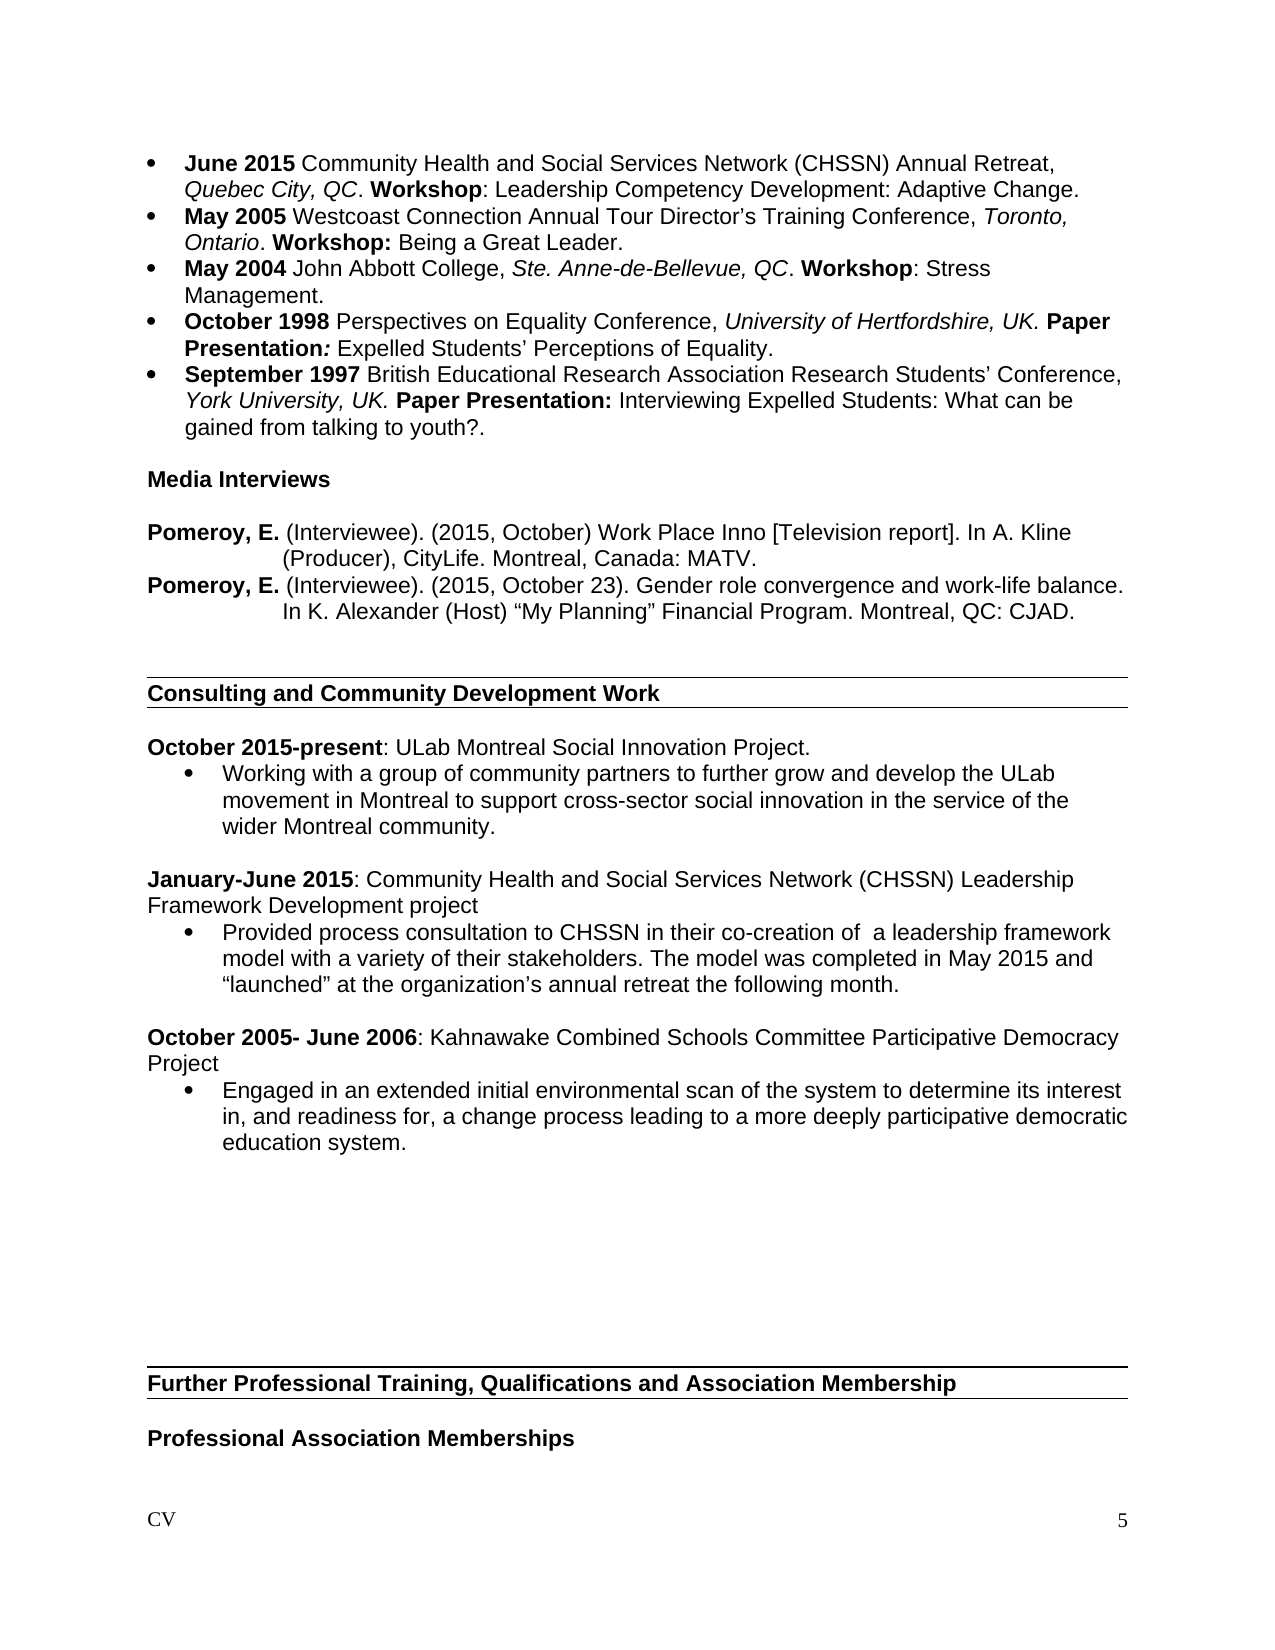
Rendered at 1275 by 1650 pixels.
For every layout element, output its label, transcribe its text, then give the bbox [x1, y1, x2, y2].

list June 2015 Community Health and Social Services Network (CHSSN) Annual Retreat, Quebec City, QC. Workshop: Leadership Competency Development: Adaptive Change. [147, 150, 1128, 203]
list May 2005 Westcoast Connection Annual Tour Director’s Training Conference, Toronto, Ontario. Workshop: Being a Great Leader. [147, 203, 1128, 255]
text October 2005- June 2006: Kahnawake Combined Schools Committee Participative Democracy Project [147, 1024, 1128, 1077]
text October 2015-present: ULab Montreal Social Innovation Project. [147, 734, 1128, 760]
subtitle Further Professional Training, Qualifications and Association Membership [147, 1368, 1128, 1398]
text Pomeroy, E. (Interviewee). (2015, October) Work Place Inno [Television report]. In A. Kline (Producer), CityLife. Montreal, Canada: MATV. [147, 519, 1128, 572]
list Engaged in an extended initial environmental scan of the system to determine its interest in, and readiness for, a change process leading to a more deeply participative democratic education system. [184, 1077, 1128, 1156]
list Provided process consultation to CHSSN in their co-creation of a leadership framework model with a variety of their stakeholders. The model was completed in May 2015 and “launched” at the organization’s annual retreat the following month. [184, 918, 1128, 997]
text January-June 2015: Community Health and Social Services Network (CHSSN) Leadership Framework Development project [147, 866, 1128, 918]
list Working with a group of community partners to further grow and develop the ULab movement in Montreal to support cross-sector social innovation in the service of the wider Montreal community. [184, 760, 1128, 839]
list September 1997 British Educational Research Association Research Students’ Conference, York University, UK. Paper Presentation: Interviewing Expelled Students: What can be gained from talking to youth?. [147, 361, 1128, 440]
text Media Interviews [147, 466, 1128, 493]
subtitle Professional Association Memberships [147, 1425, 1128, 1452]
text Pomeroy, E. (Interviewee). (2015, October 23). Gender role convergence and work-life balance. In K. Alexander (Host) “My Planning” Financial Program. Montreal, QC: CJAD. [147, 572, 1128, 624]
list October 1998 Perspectives on Equality Conference, University of Hertfordshire, UK. Paper Presentation: Expelled Students’ Perceptions of Equality. [147, 308, 1128, 361]
list May 2004 John Abbott College, Ste. Anne-de-Bellevue, QC. Workshop: Stress Management. [147, 255, 1128, 308]
subtitle Consulting and Community Development Work [147, 678, 1128, 707]
